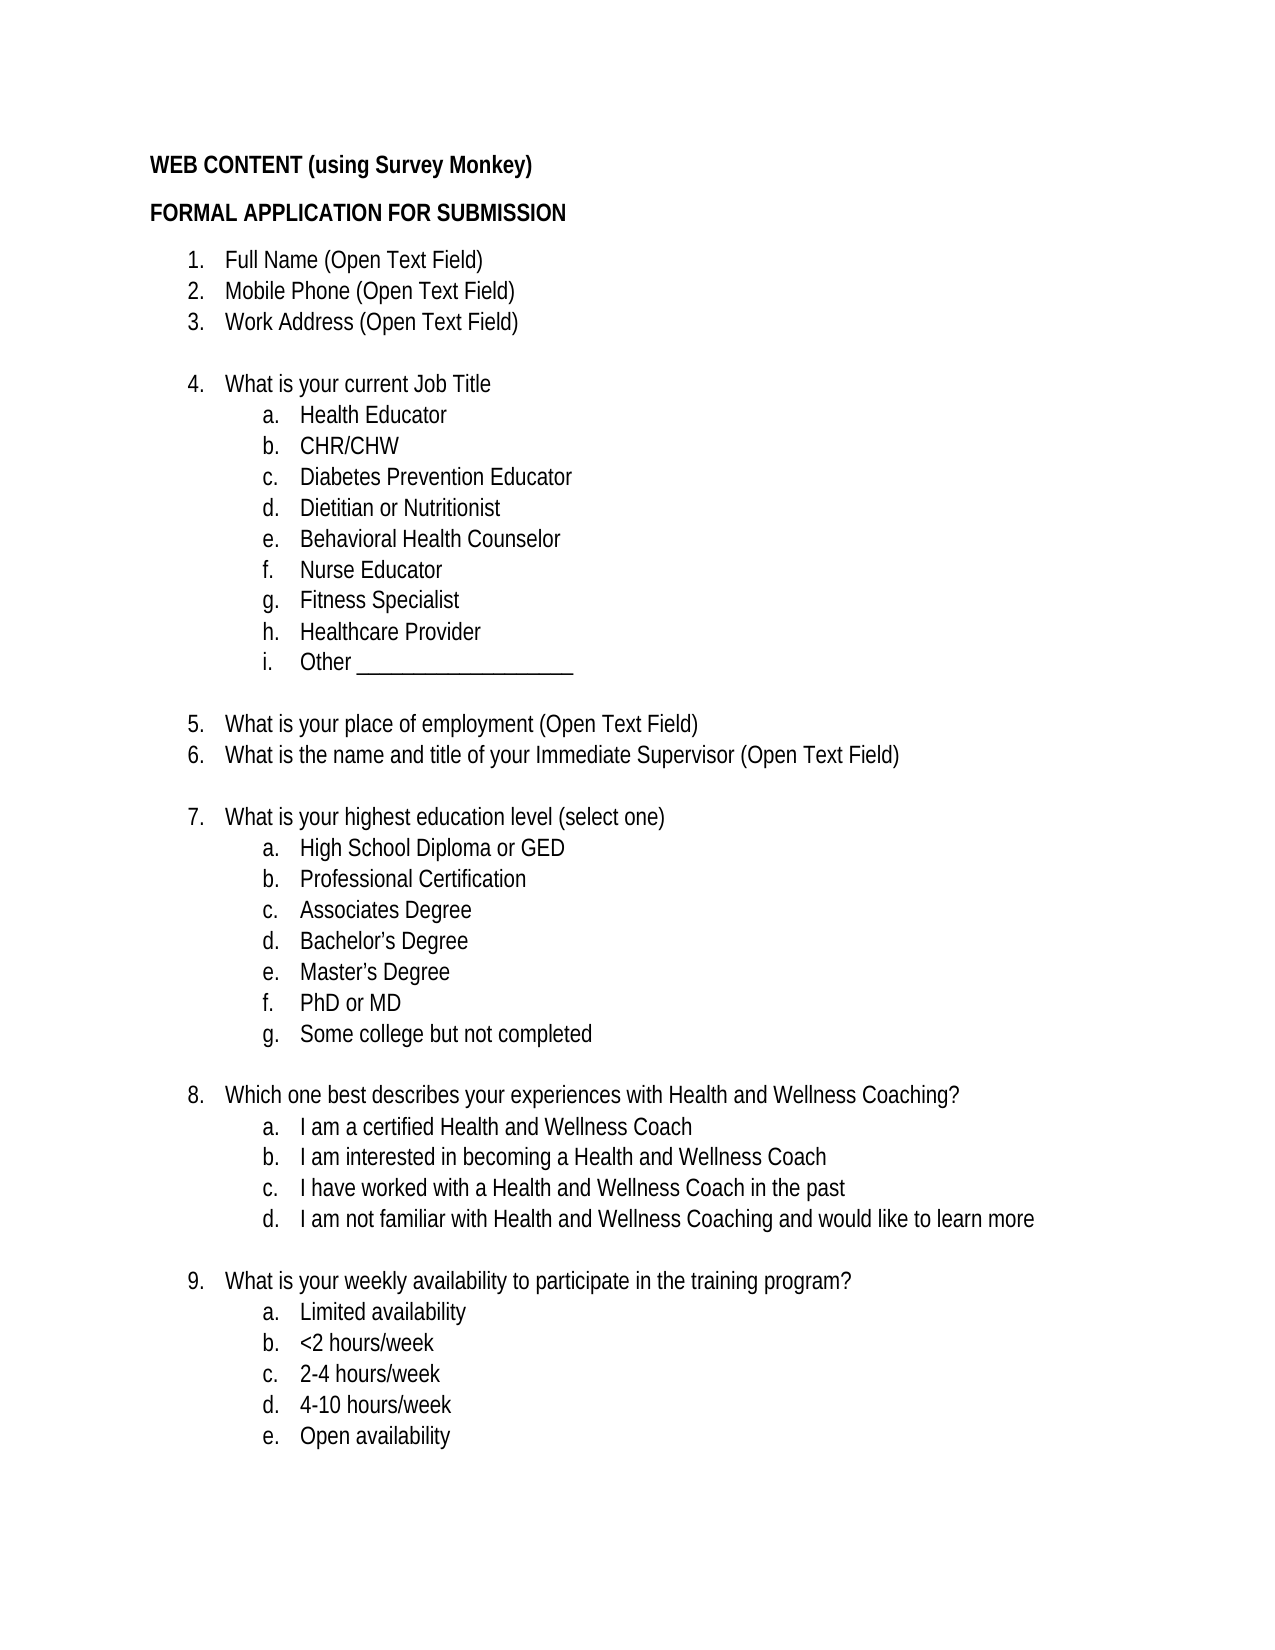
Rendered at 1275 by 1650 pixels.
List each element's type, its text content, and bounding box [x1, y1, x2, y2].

list Limited availability [262, 1297, 1125, 1326]
list Dietitian or Nutritionist [262, 493, 1125, 521]
list Health Educator [262, 400, 1125, 428]
list I am a certified Health and Wellness Coach [262, 1111, 1125, 1140]
list I am not familiar with Health and Wellness Coaching and would like to learn more [262, 1204, 1125, 1233]
list Other ___________________ [262, 647, 1125, 676]
list CHR/CHW [262, 431, 1125, 459]
list Work Address (Open Text Field) [187, 307, 1125, 336]
list I have worked with a Health and Wellness Coach in the past [262, 1173, 1125, 1202]
list What is your highest education level (select one) [187, 802, 1125, 831]
list Professional Certification [262, 864, 1125, 893]
list Which one best describes your experiences with Health and Wellness Coaching? [187, 1081, 1125, 1109]
list What is your place of employment (Open Text Field) [187, 709, 1125, 738]
list Bachelor’s Degree [262, 926, 1125, 954]
list Full Name (Open Text Field) [187, 245, 1125, 274]
text WEB CONTENT (using Survey Monkey) [150, 150, 1125, 179]
list High School Diploma or GED [262, 833, 1125, 862]
list <2 hours/week [262, 1328, 1125, 1357]
list Open availability [262, 1421, 1125, 1449]
list What is your current Job Title [187, 369, 1125, 398]
list Nurse Educator [262, 554, 1125, 583]
list Behavioral Health Counselor [262, 524, 1125, 552]
list I am interested in becoming a Health and Wellness Coach [262, 1142, 1125, 1171]
list Mobile Phone (Open Text Field) [187, 276, 1125, 305]
list Associates Degree [262, 895, 1125, 923]
list 4-10 hours/week [262, 1390, 1125, 1418]
text FORMAL APPLICATION FOR SUBMISSION [150, 198, 1125, 226]
list What is the name and title of your Immediate Supervisor (Open Text Field) [187, 740, 1125, 769]
list What is your weekly availability to participate in the training program? [187, 1266, 1125, 1295]
list Master’s Degree [262, 957, 1125, 985]
list Diabetes Prevention Educator [262, 462, 1125, 490]
list Healthcare Provider [262, 616, 1125, 645]
list Fitness Specialist [262, 586, 1125, 614]
list Some college but not completed [262, 1019, 1125, 1047]
list PhD or MD [262, 988, 1125, 1016]
list 2-4 hours/week [262, 1359, 1125, 1388]
